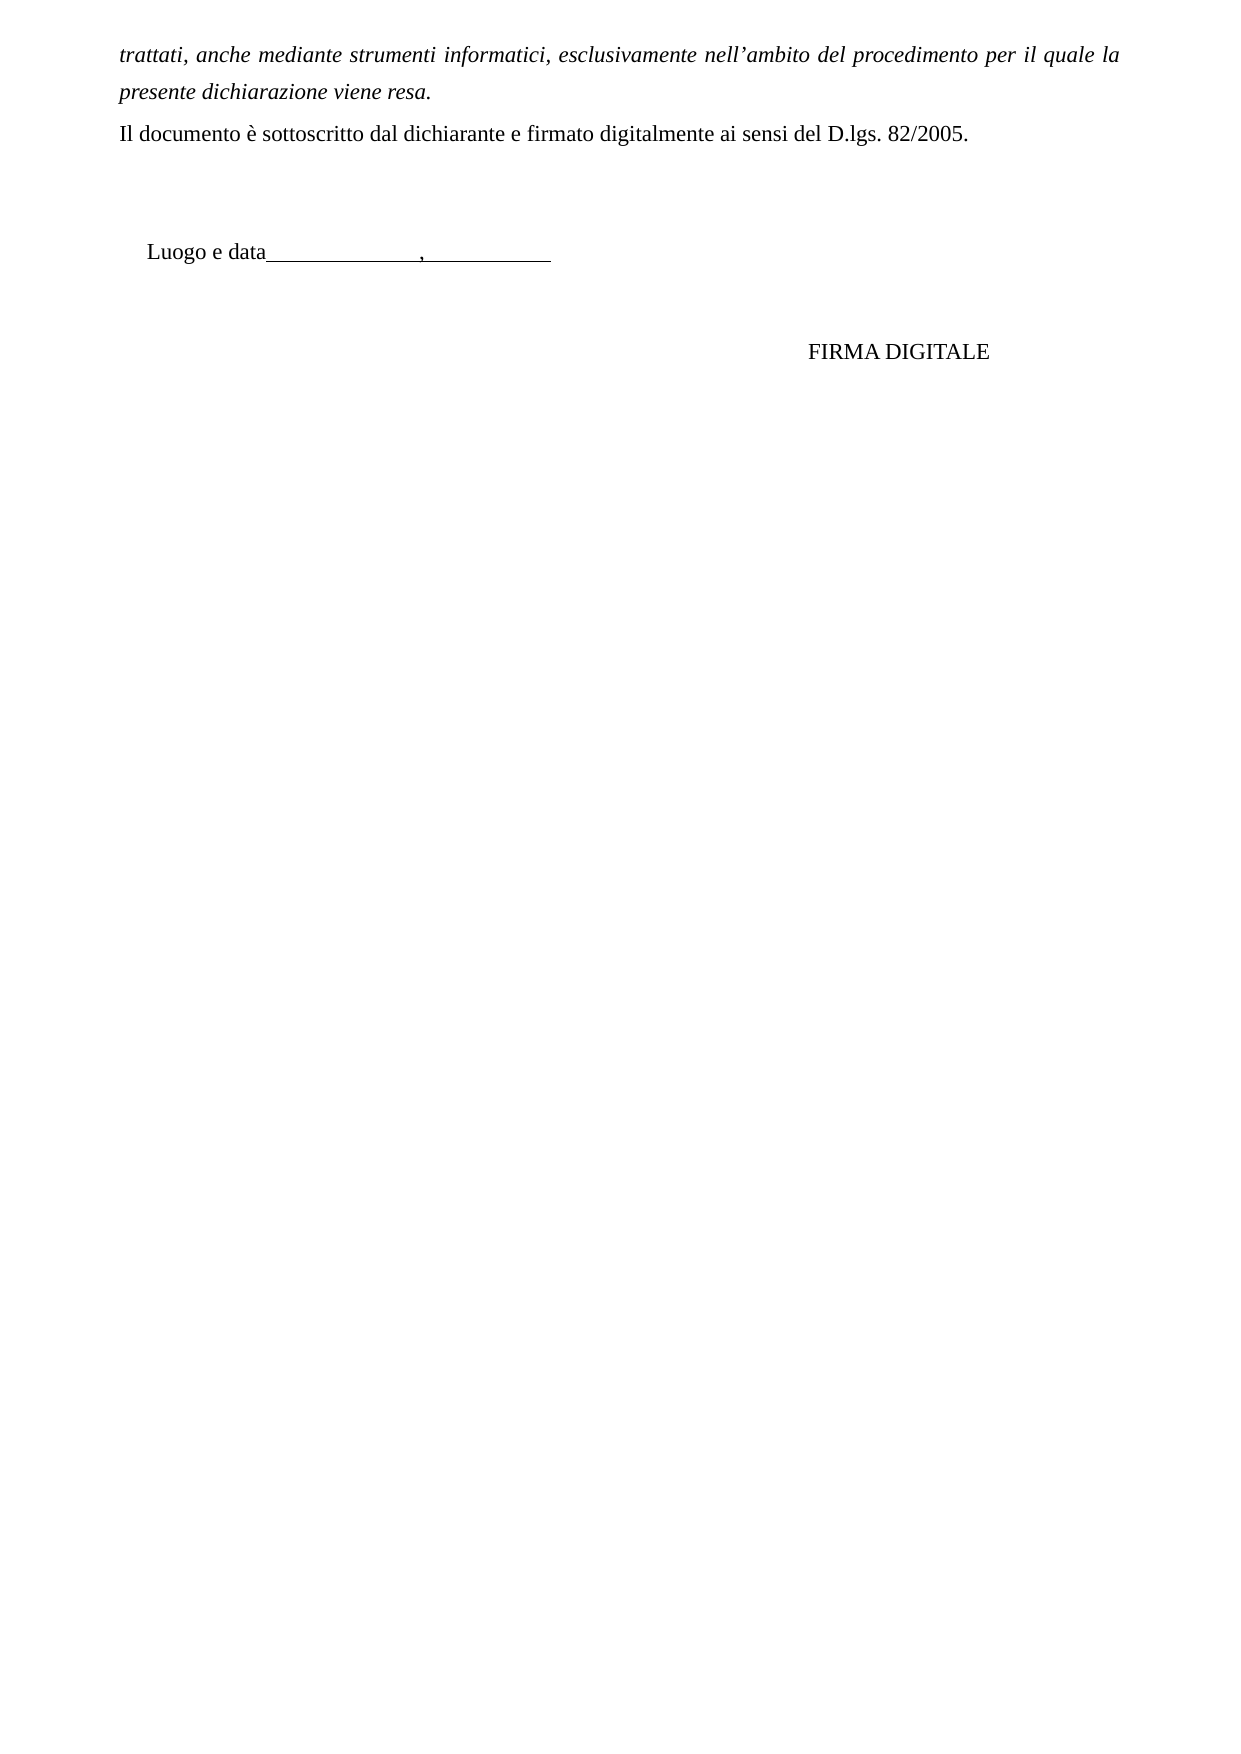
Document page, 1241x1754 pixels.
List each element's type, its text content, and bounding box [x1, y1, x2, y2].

text Il documento è sottoscritto dal dichiarante e firmato digitalmente ai sensi del D.lgs. 82/2005. [119, 121, 1127, 147]
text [119, 41, 1124, 104]
text Luogo e data , [84, 238, 1127, 264]
text FIRMA DIGITALE [119, 338, 990, 364]
